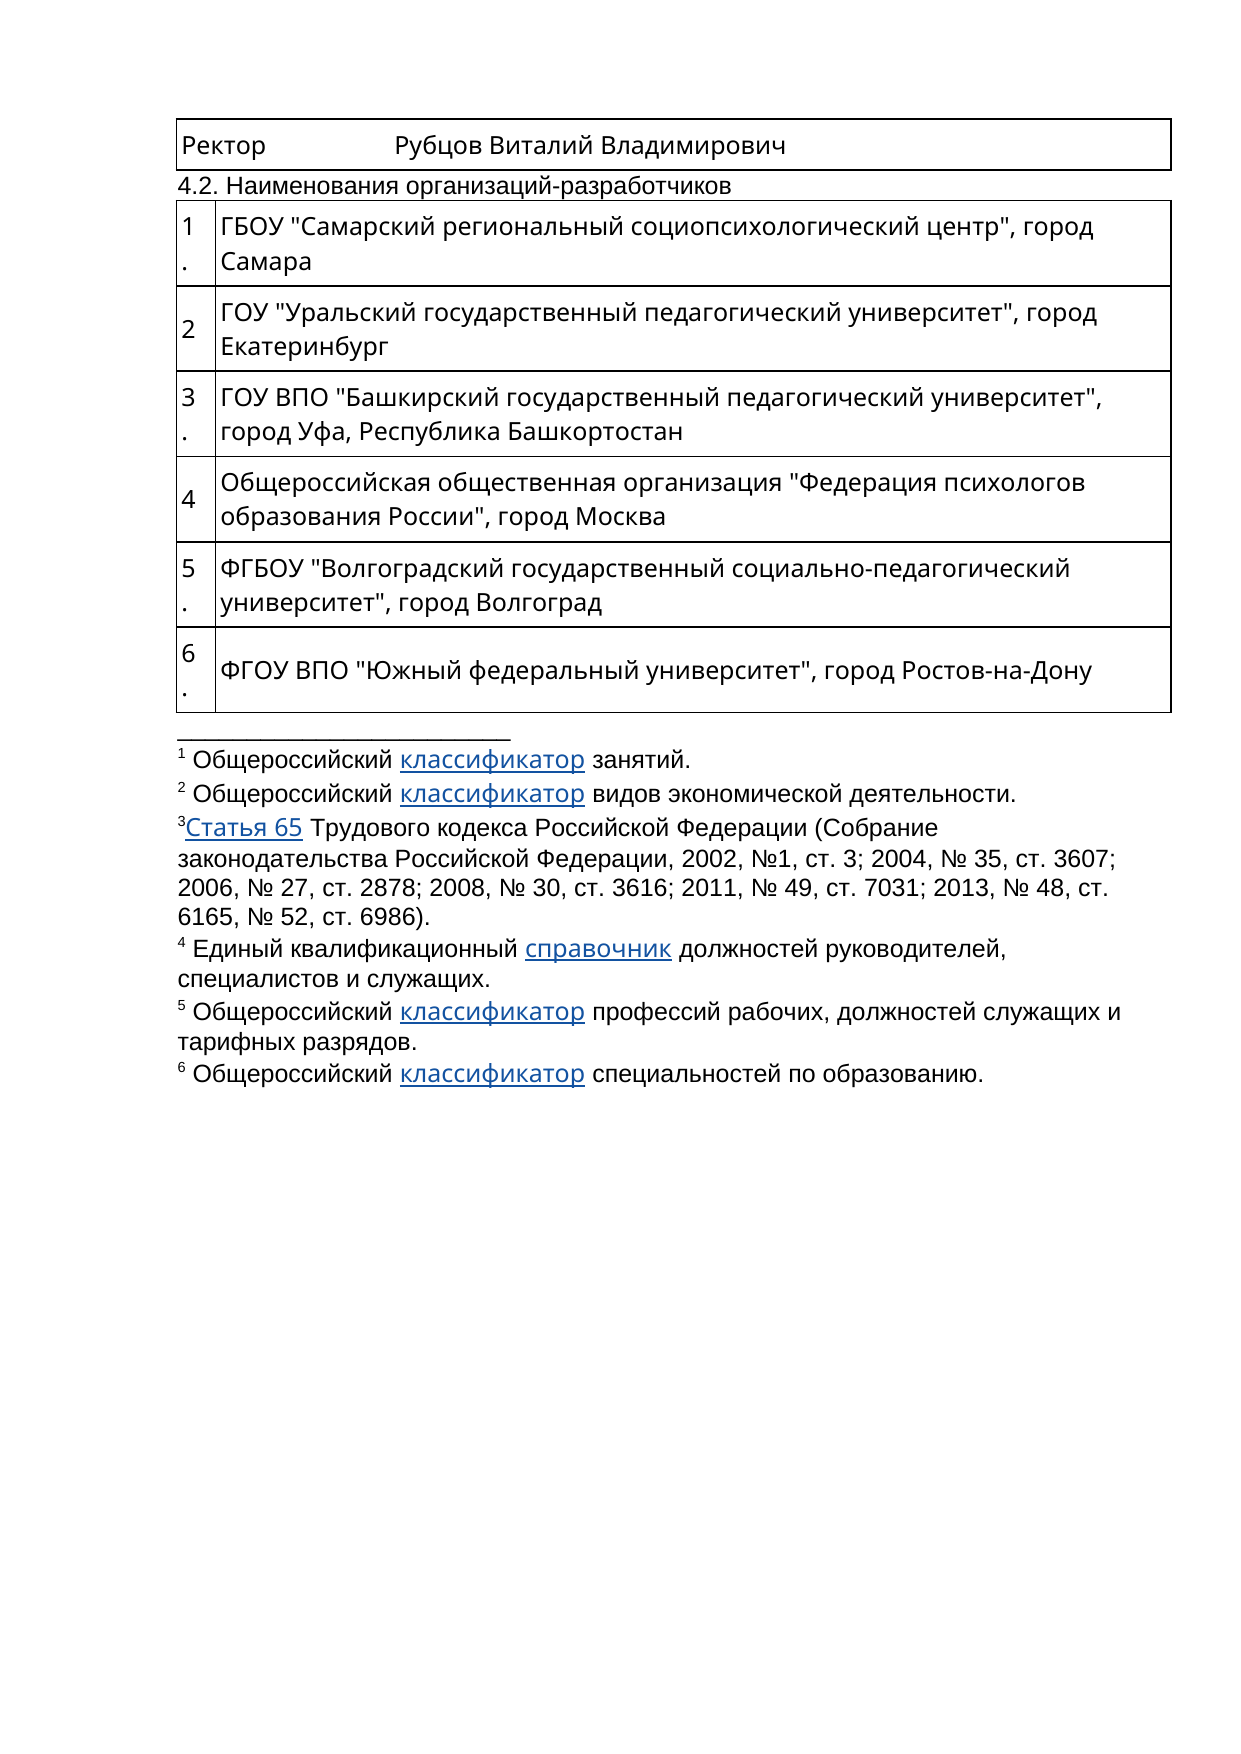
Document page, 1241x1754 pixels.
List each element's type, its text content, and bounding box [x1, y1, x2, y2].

table_cell 5. [177, 543, 215, 626]
table_cell 3. [177, 372, 215, 456]
text 5 Общероссийский классификатор профессий рабочих, должностей служащих и тарифных разрядов. [177, 993, 1152, 1056]
text 4 Единый квалификационный справочник должностей руководителей, специалистов и служащих. [177, 930, 1152, 993]
table_cell Общероссийская общественная организация "Федерация психологов образования России", город Москва [216, 457, 1170, 541]
table_cell Ректор [177, 120, 389, 169]
table_header ГБОУ "Самарский региональный социопсихологический центр", город Самара [216, 201, 1170, 285]
text 6 Общероссийский классификатор специальностей по образованию. [177, 1056, 1152, 1090]
table_cell Рубцов Виталий Владимирович [389, 120, 1170, 169]
table_header 1. [177, 201, 215, 285]
table_cell 4 [177, 457, 215, 541]
table_cell ГОУ "Уральский государственный педагогический университет", город Екатеринбург [216, 287, 1170, 370]
table_cell ФГОУ ВПО "Южный федеральный университет", город Ростов-на-Дону [216, 628, 1170, 712]
text 3Статья 65 Трудового кодекса Российской Федерации (Собрание законодательства Российской Федерации, 2002, №1, ст. 3; 2004, № 35, ст. 3607; 2006, № 27, ст. 2878; 2008, № 30, ст. 3616; 2011, № 49, ст. 7031; 2013, № 48, ст. 6165, № 52, ст. 6986). [177, 810, 1152, 930]
table_cell 2 [177, 287, 215, 370]
table_cell ГОУ ВПО "Башкирский государственный педагогический университет", город Уфа, Республика Башкортостан [216, 372, 1170, 456]
table_cell 6. [177, 628, 215, 712]
text 4.2. Наименования организаций-разработчиков [177, 171, 1152, 200]
text 2 Общероссийский классификатор видов экономической деятельности. [177, 776, 1152, 810]
table_cell ФГБОУ "Волгоградский государственный социально-педагогический университет", город Волгоград [216, 543, 1170, 626]
text ________________________ 1 Общероссийский классификатор занятий. [177, 713, 1152, 776]
